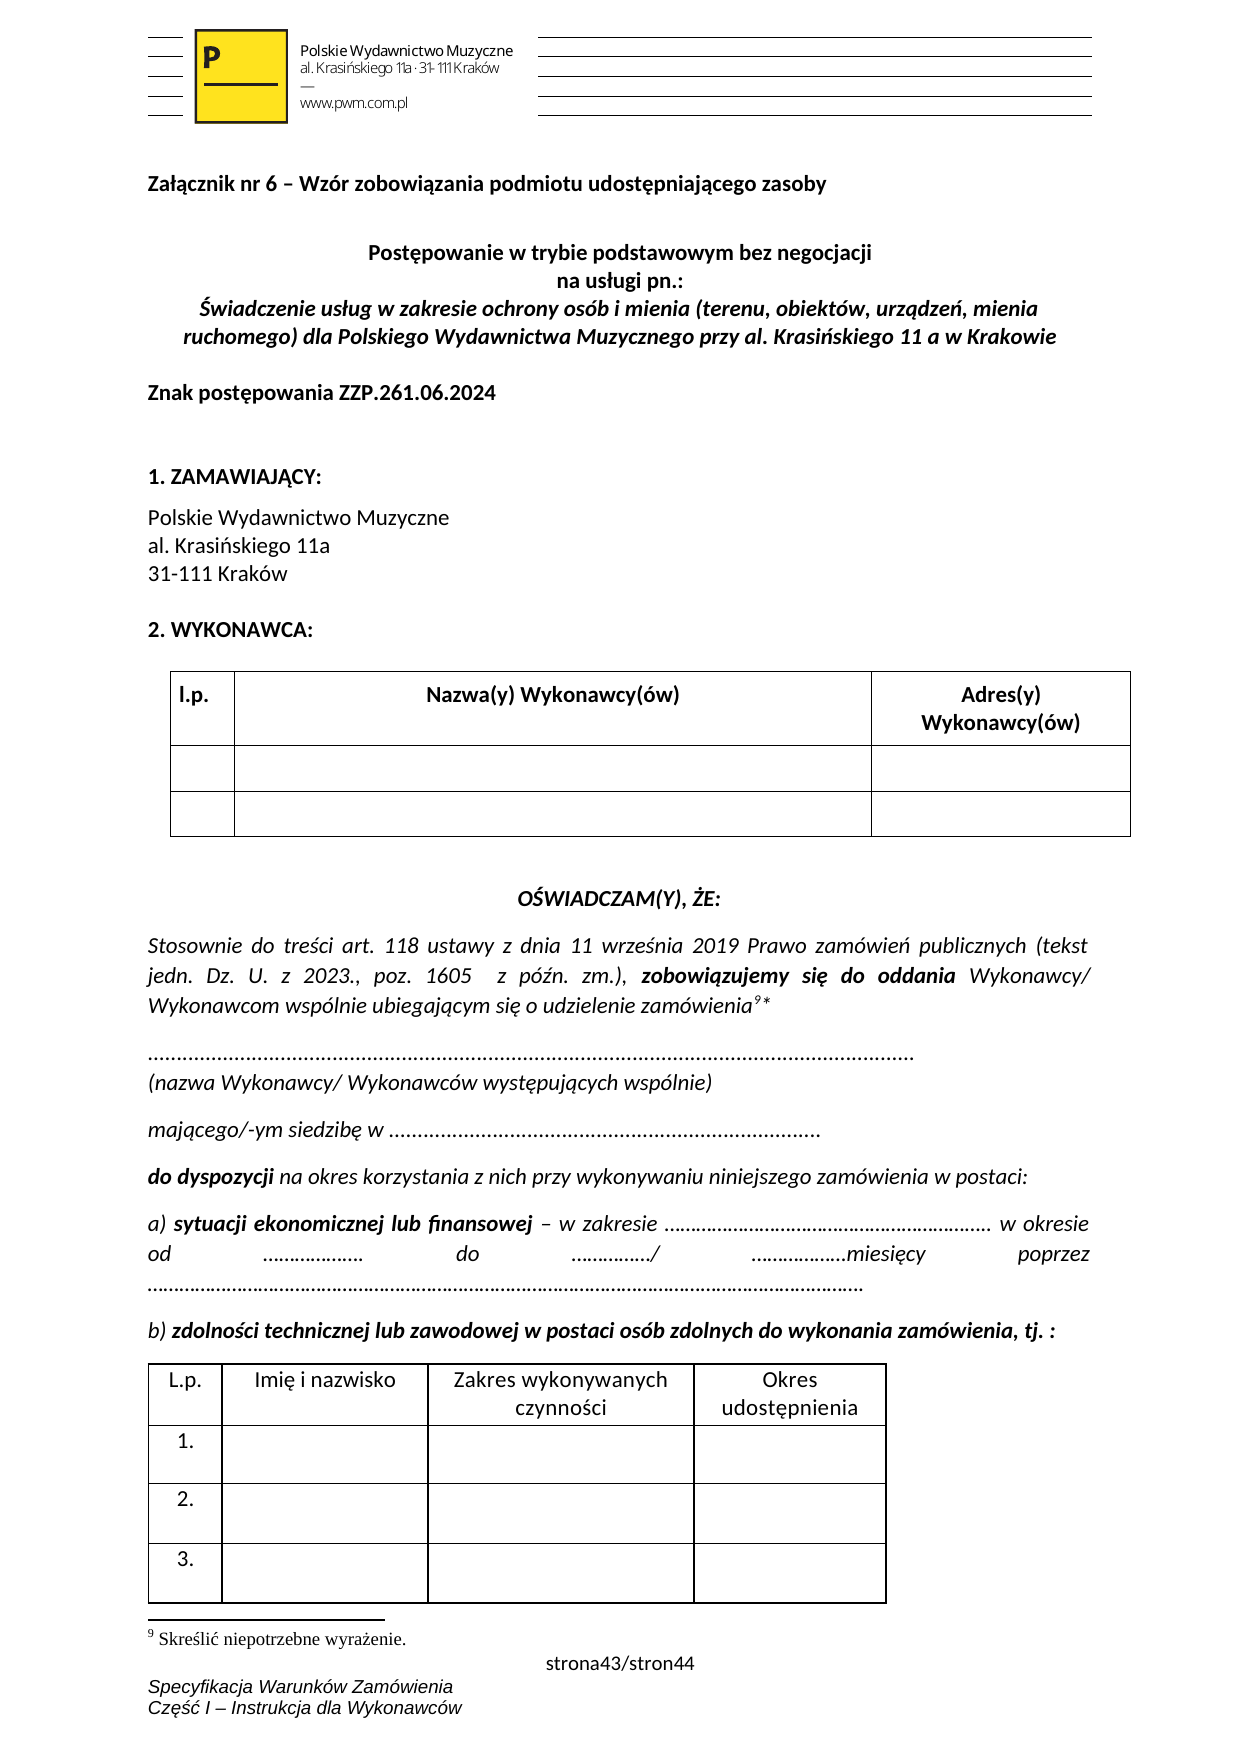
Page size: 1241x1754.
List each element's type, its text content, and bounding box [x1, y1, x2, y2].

text Znak postępowania ZZP.261.06.2024 [148, 378, 1093, 406]
table_cell [171, 746, 234, 791]
table_cell [223, 1426, 427, 1482]
text OŚWIADCZAM(Y), ŻE: [148, 884, 1093, 912]
table_cell [872, 792, 1130, 836]
table_cell 3. [149, 1544, 221, 1602]
text 31-111 Kraków [148, 559, 1093, 587]
text 1. ZAMAWIAJĄCY: [148, 462, 1093, 490]
subtitle Załącznik nr 6 – Wzór zobowiązania podmiotu udostępniającego zasoby [148, 169, 1093, 197]
table_cell [235, 746, 871, 791]
text na usługi pn.: [148, 266, 1093, 294]
text ..................................................................................................................................... (nazwa Wykonawcy/ Wykonawców występujących wspólnie) [148, 1038, 1093, 1097]
table_cell [171, 792, 234, 836]
text a) sytuacji ekonomicznej lub finansowej – w zakresie …………………………………………………….. w okresie od ………………. do ……………/ ………………miesięcy poprzez ………………………………………………………………………………………………………………………. [148, 1209, 1093, 1298]
table_cell [872, 746, 1130, 791]
table_header l.p. [171, 672, 234, 745]
table_cell [235, 792, 871, 836]
text Stosownie do treści art. 118 ustawy z dnia 11 września 2019 Prawo zamówień publicznych (tekst jedn. Dz. U. z 2023., poz. 1605 z późn. zm.), zobowiązujemy się do oddania Wykonawcy/ Wykonawcom wspólnie ubiegającym się o udzielenie zamówienia* [148, 931, 1093, 1019]
table_header Zakres wykonywanych czynności [429, 1365, 693, 1425]
table_cell [695, 1484, 885, 1543]
text b) zdolności technicznej lub zawodowej w postaci osób zdolnych do wykonania zamówienia, tj. : [148, 1316, 1093, 1344]
table_cell [695, 1426, 885, 1482]
table_header Adres(y) Wykonawcy(ów) [872, 672, 1130, 745]
table_header L.p. [149, 1365, 221, 1425]
text al. Krasińskiego 11a [148, 531, 1093, 559]
table_cell 2. [149, 1484, 221, 1543]
text 2. WYKONAWCA: [148, 615, 1093, 643]
table_header Okres udostępnienia [695, 1365, 885, 1425]
text Świadczenie usług w zakresie ochrony osób i mienia (terenu, obiektów, urządzeń, mienia ruchomego) dla Polskiego Wydawnictwa Muzycznego przy al. Krasińskiego 11 a w Krakowie [148, 294, 1093, 350]
table_cell [429, 1426, 693, 1482]
table_cell [223, 1484, 427, 1543]
text mającego/-ym siedzibę w ........................................................................... [148, 1115, 1093, 1143]
table_cell 1. [149, 1426, 221, 1482]
table_cell [695, 1544, 885, 1602]
text Polskie Wydawnictwo Muzyczne [148, 503, 1093, 531]
table_cell [429, 1544, 693, 1602]
table_header Imię i nazwisko [223, 1365, 427, 1425]
text do dyspozycji na okres korzystania z nich przy wykonywaniu niniejszego zamówienia w postaci: [148, 1162, 1093, 1190]
table_cell [429, 1484, 693, 1543]
table_cell [223, 1544, 427, 1602]
table_header Nazwa(y) Wykonawcy(ów) [235, 672, 871, 745]
text Postępowanie w trybie podstawowym bez negocjacji [148, 238, 1093, 266]
